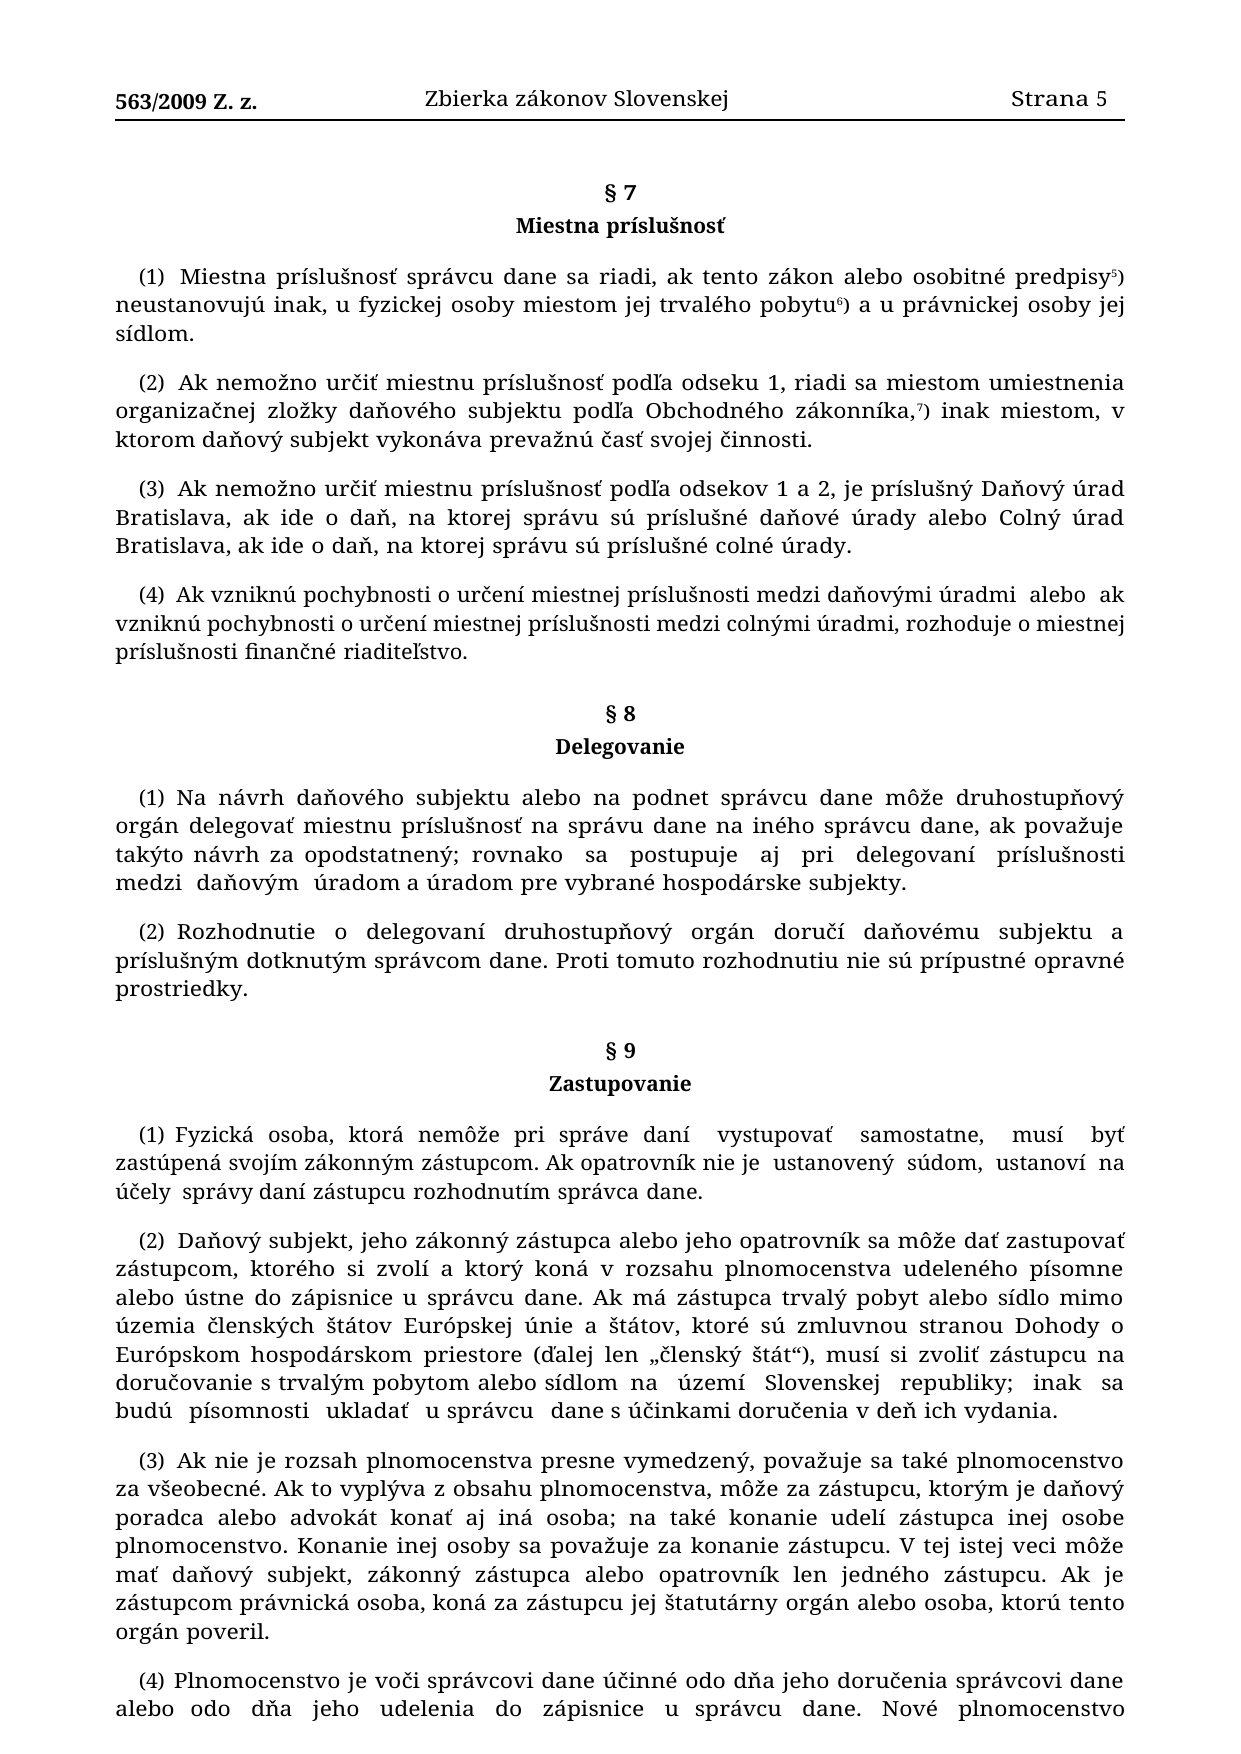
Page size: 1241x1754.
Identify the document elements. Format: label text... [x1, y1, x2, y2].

text Zastupovanie [104, 1069, 1136, 1098]
text Miestna príslušnosť [104, 211, 1136, 239]
list Ak nemožno určiť miestnu príslušnosť podľa odsekov 1 a 2, je príslušný Daňový úrad Bratislava, ak ide o daň, na ktorej správu sú príslušné daňové úrady alebo Colný úrad Bratislava, ak ide o daň, na ktorej správu sú príslušné colné úrady. [115, 474, 1125, 559]
text § 9 [104, 1036, 1136, 1064]
list Fyzická osoba, ktorá nemôže pri správe daní vystupovať samostatne, musí byť zastúpená svojím zákonným zástupcom. Ak opatrovník nie je ustanovený súdom, ustanoví na účely správy daní zástupcu rozhodnutím správca dane. [115, 1120, 1125, 1205]
list Daňový subjekt, jeho zákonný zástupca alebo jeho opatrovník sa môže dať zastupovať zástupcom, ktorého si zvolí a ktorý koná v rozsahu plnomocenstva udeleného písomne alebo ústne do zápisnice u správcu dane. Ak má zástupca trvalý pobyt alebo sídlo mimo územia členských štátov Európskej únie a štátov, ktoré sú zmluvnou stranou Dohody o Európskom hospodárskom priestore (ďalej len „členský štát“), musí si zvoliť zástupcu na doručovanie s trvalým pobytom alebo sídlom na území Slovenskej republiky; inak sa budú písomnosti ukladať u správcu dane s účinkami doručenia v deň ich vydania. [115, 1226, 1125, 1425]
list Miestna príslušnosť správcu dane sa riadi, ak tento zákon alebo osobitné predpisy5) neustanovujú inak, u fyzickej osoby miestom jej trvalého pobytu6) a u právnickej osoby jej sídlom. [115, 262, 1125, 347]
text § 8 [115, 699, 1125, 727]
list Rozhodnutie o delegovaní druhostupňový orgán doručí daňovému subjektu a príslušným dotknutým správcom dane. Proti tomuto rozhodnutiu nie sú prípustné opravné prostriedky. [115, 917, 1125, 1003]
list Na návrh daňového subjektu alebo na podnet správcu dane môže druhostupňový orgán delegovať miestnu príslušnosť na správu dane na iného správcu dane, ak považuje takýto návrh za opodstatnený; rovnako sa postupuje aj pri delegovaní príslušnosti medzi daňovým úradom a úradom pre vybrané hospodárske subjekty. [115, 783, 1125, 897]
list Ak vzniknú pochybnosti o určení miestnej príslušnosti medzi daňovými úradmi alebo ak vzniknú pochybnosti o určení miestnej príslušnosti medzi colnými úradmi, rozhoduje o miestnej príslušnosti finančné riaditeľstvo. [115, 581, 1125, 666]
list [115, 1666, 1125, 1723]
list Ak nemožno určiť miestnu príslušnosť podľa odseku 1, riadi sa miestom umiestnenia organizačnej zložky daňového subjektu podľa Obchodného zákonníka,7) inak miestom, v ktorom daňový subjekt vykonáva prevažnú časť svojej činnosti. [115, 368, 1125, 453]
list Ak nie je rozsah plnomocenstva presne vymedzený, považuje sa také plnomocenstvo za všeobecné. Ak to vyplýva z obsahu plnomocenstva, môže za zástupcu, ktorým je daňový poradca alebo advokát konať aj iná osoba; na také konanie udelí zástupca inej osobe plnomocenstvo. Konanie inej osoby sa považuje za konanie zástupcu. V tej istej veci môže mať daňový subjekt, zákonný zástupca alebo opatrovník len jedného zástupcu. Ak je zástupcom právnická osoba, koná za zástupcu jej štatutárny orgán alebo osoba, ktorú tento orgán poveril. [115, 1446, 1125, 1645]
text § 7 [104, 178, 1136, 206]
text Delegovanie [104, 732, 1136, 761]
